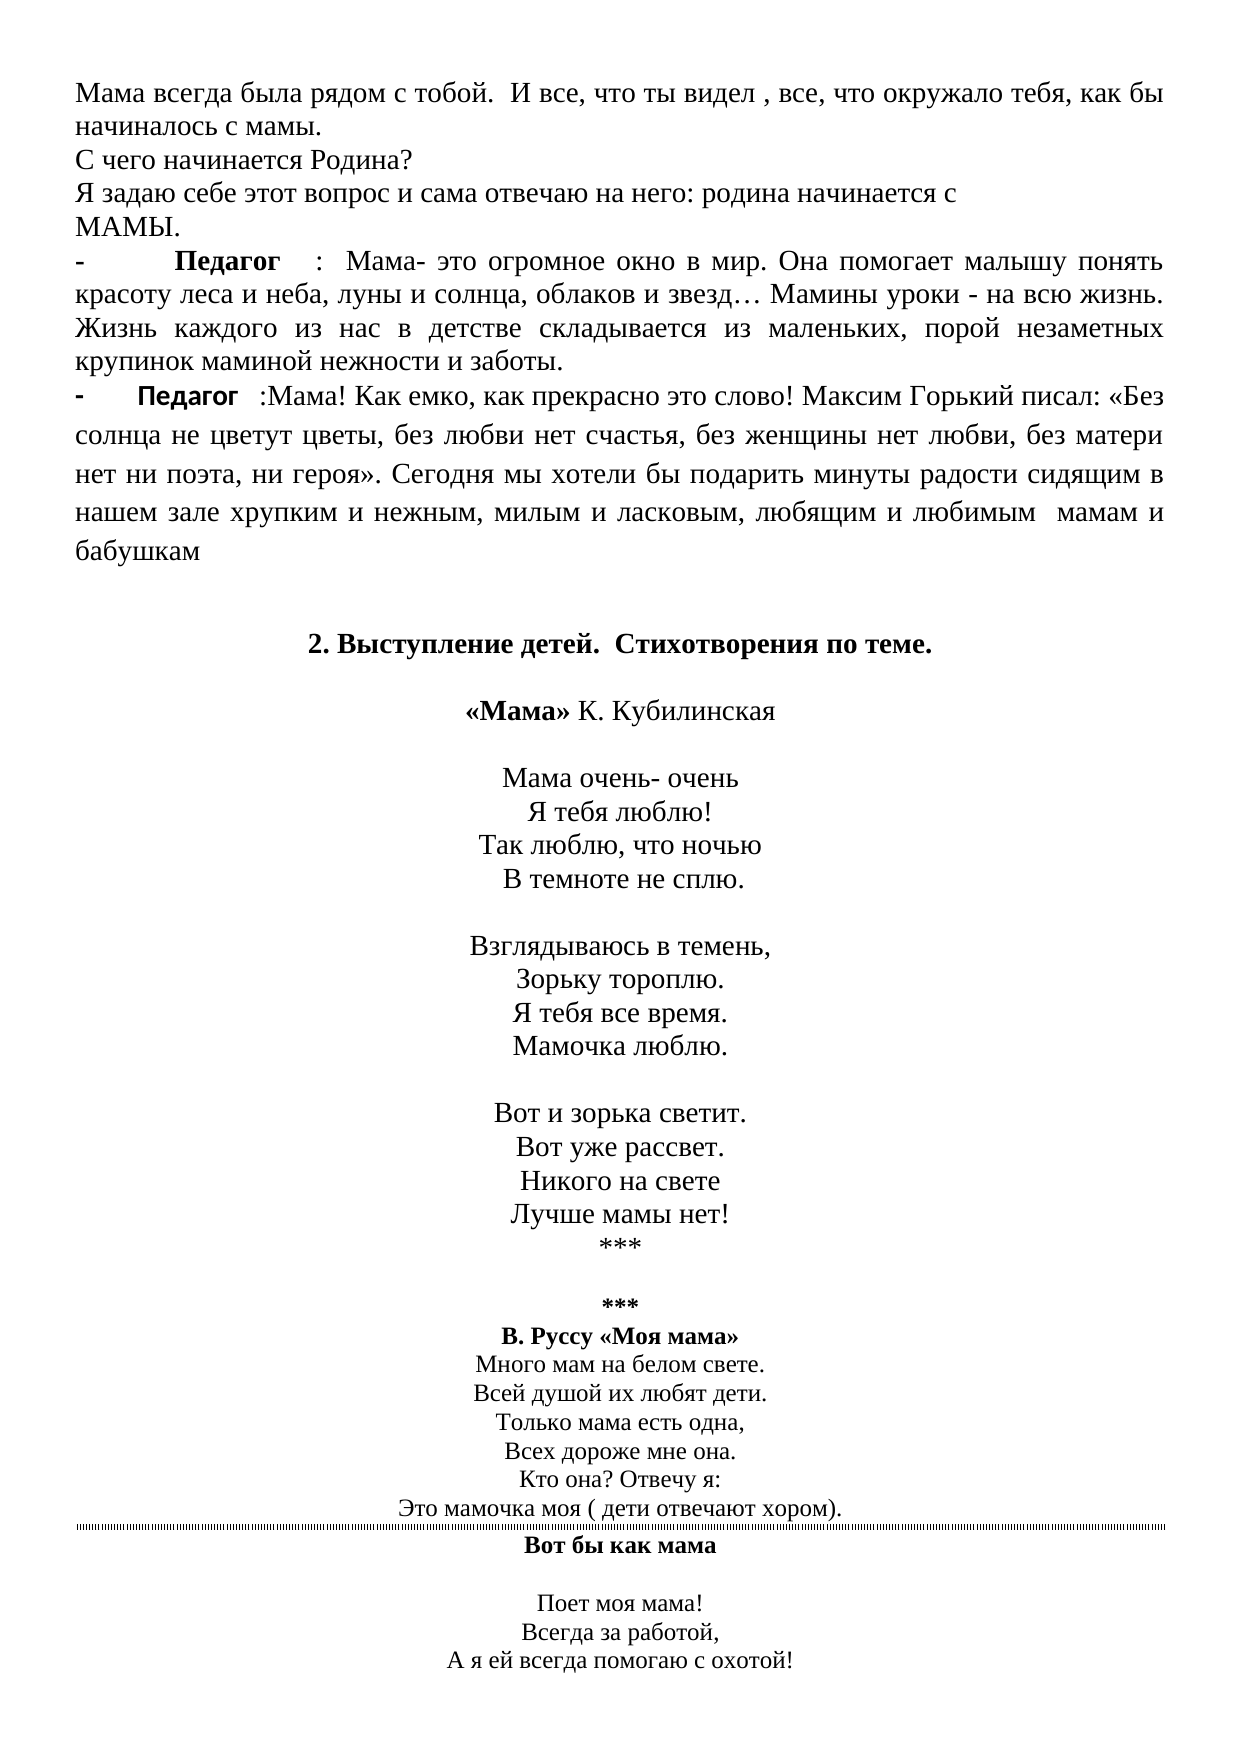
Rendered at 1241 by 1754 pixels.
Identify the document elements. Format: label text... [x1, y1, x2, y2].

text Я задаю себе этот вопрос и сама отвечаю на него: родина начинается с [75, 176, 1165, 209]
text Мама очень- очень [75, 760, 1165, 794]
text Никого на свете [75, 1163, 1165, 1196]
text Всегда за работой, [75, 1617, 1165, 1645]
text Я тебя люблю! [75, 794, 1165, 827]
text Это мамочка моя ( дети отвечают хором). [75, 1493, 1165, 1530]
text Я тебя все время. [75, 995, 1165, 1028]
text Зорьку тороплю. [75, 961, 1165, 995]
text Взглядываюсь в темень, [75, 928, 1165, 961]
text - Педагог : Мама- это огромное окно в мир. Она помогает малышу понять красоту леса и неба, луны и солнца, облаков и звезд… Мамины уроки - на всю жизнь. Жизнь каждого из нас в детстве складывается из маленьких, порой незаметных крупинок маминой нежности и заботы. [75, 243, 1165, 377]
text Поет моя мама! [75, 1588, 1165, 1617]
text В. Руссу «Моя мама» [75, 1321, 1165, 1349]
text МАМЫ. [75, 209, 1165, 243]
text Вот уже рассвет. [75, 1129, 1165, 1163]
text Всей душой их любят дети. [75, 1378, 1165, 1407]
text Только мама есть одна, [75, 1407, 1165, 1436]
text Кто она? Отвечу я: [75, 1464, 1165, 1493]
text «Мама» К. Кубилинская [75, 693, 1165, 727]
text - Педагог :Мама! Как емко, как прекрасно это слово! Максим Горький писал: «Без солнца не цветут цветы, без любви нет счастья, без женщины нет любви, без матери нет ни поэта, ни героя». Сегодня мы хотели бы подарить минуты радости сидящим в нашем зале хрупким и нежным, милым и ласковым, любящим и любимым мамам и бабушкам [75, 377, 1165, 567]
text В темноте не сплю. [75, 861, 1165, 894]
text Много мам на белом свете. [75, 1349, 1165, 1378]
text Лучше мамы нет! [75, 1196, 1165, 1230]
text 2. Выступление детей. Стихотворения по теме. [75, 626, 1165, 659]
text А я ей всегда помогаю с охотой! [75, 1645, 1165, 1674]
text Мама всегда была рядом с тобой. И все, что ты видел , все, что окружало тебя, как бы начиналось с мамы. [75, 75, 1165, 142]
text *** [75, 1292, 1165, 1321]
text Всех дороже мне она. [75, 1436, 1165, 1464]
text *** [75, 1230, 1165, 1263]
text Вот и зорька светит. [75, 1096, 1165, 1129]
text С чего начинается Родина? [75, 142, 1165, 176]
text Так люблю, что ночью [75, 827, 1165, 861]
text Мамочка люблю. [75, 1028, 1165, 1062]
text Вот бы как мама [75, 1530, 1165, 1559]
